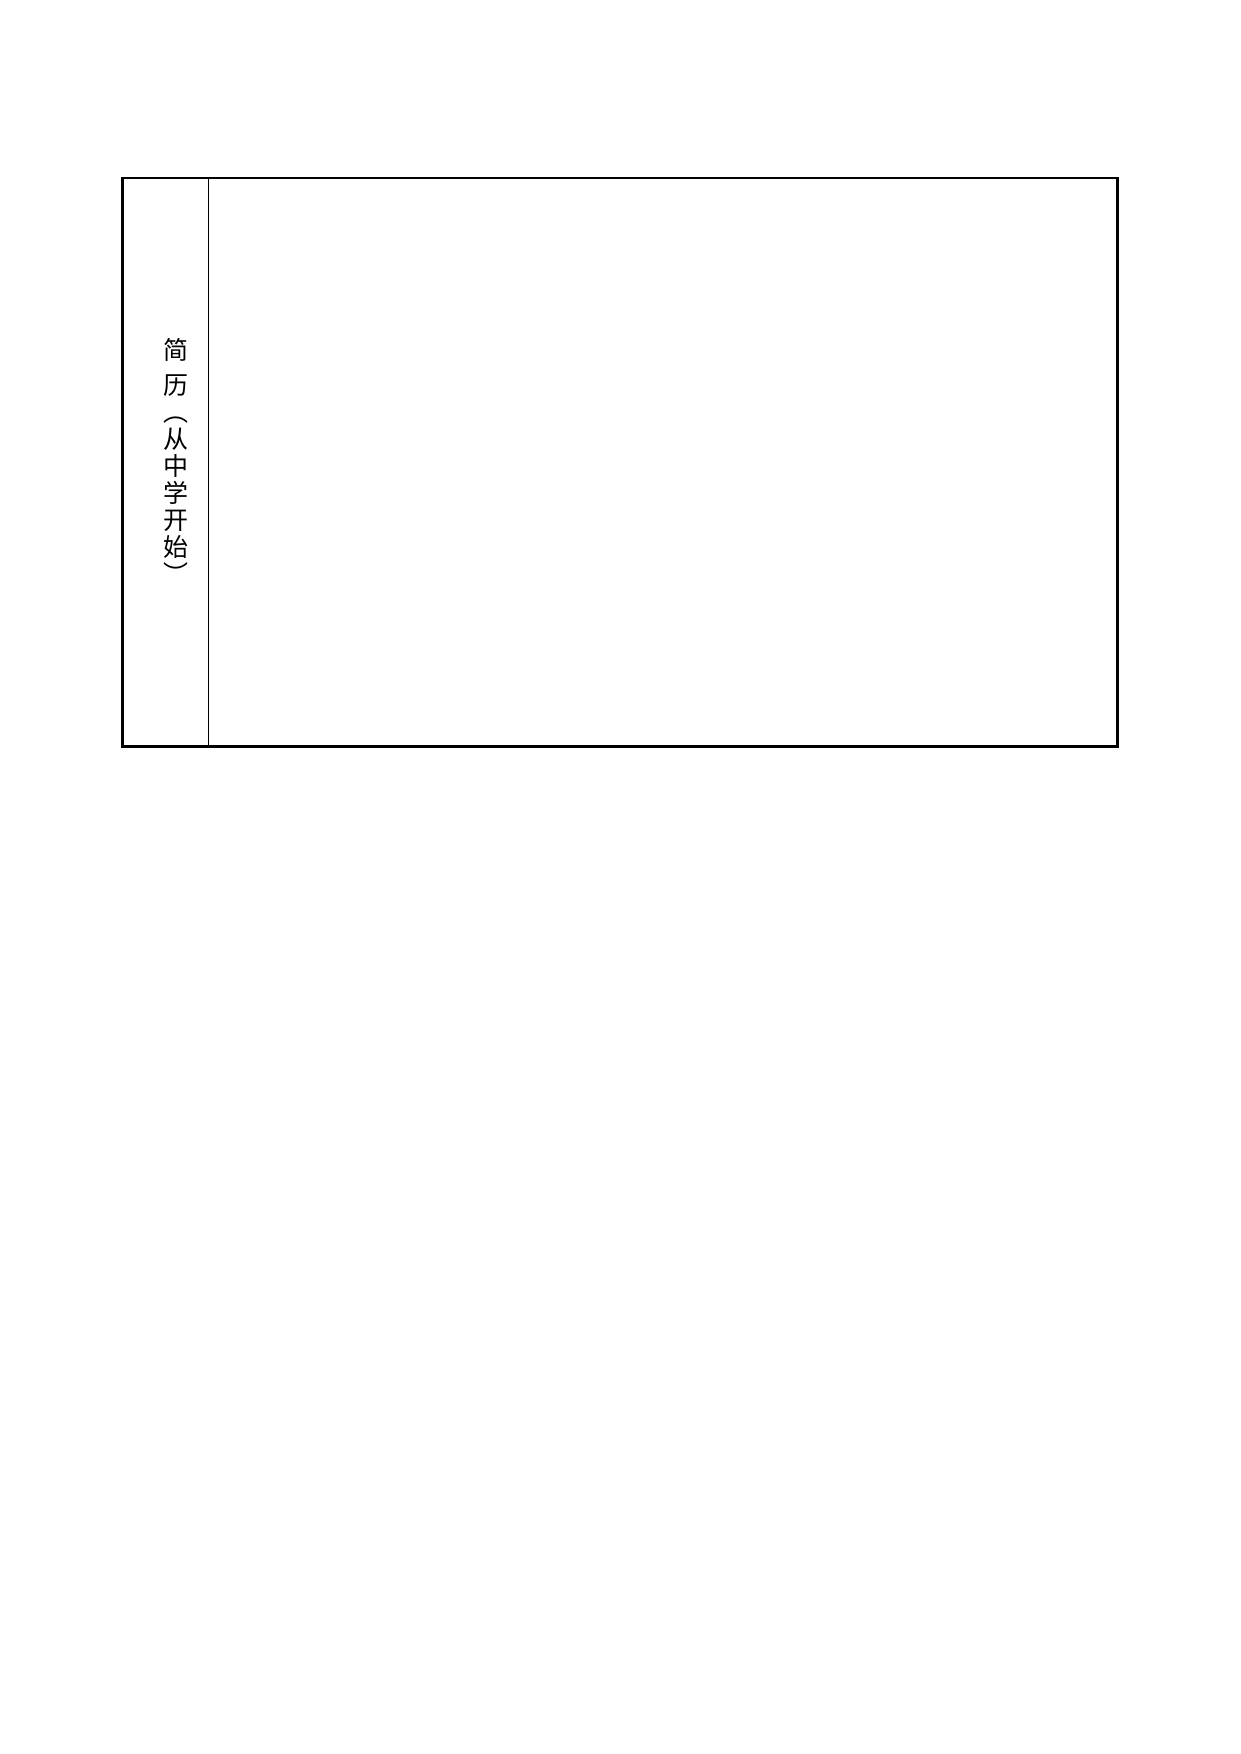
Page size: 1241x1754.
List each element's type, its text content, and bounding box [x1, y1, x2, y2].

table_cell 简 历（从中学开始） [124, 179, 208, 745]
table_cell [209, 179, 1116, 745]
